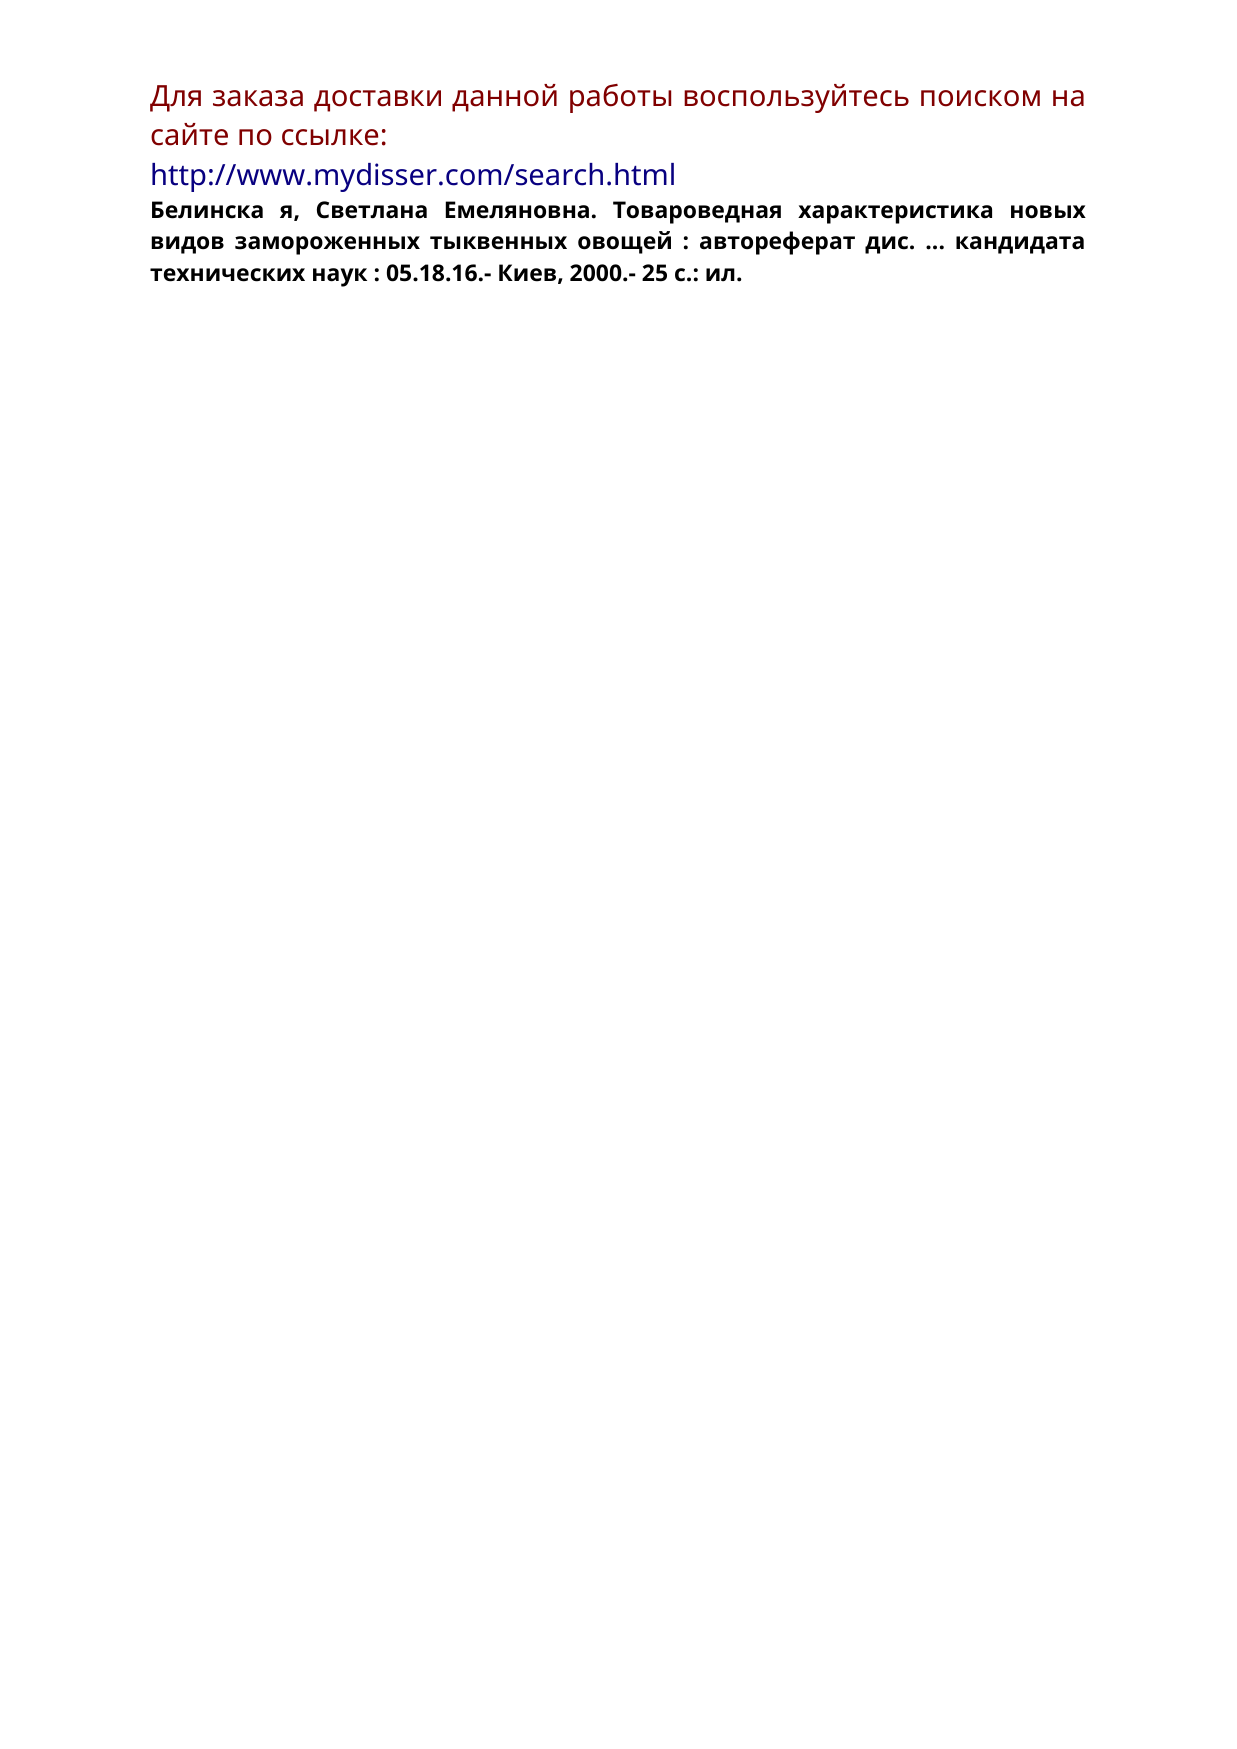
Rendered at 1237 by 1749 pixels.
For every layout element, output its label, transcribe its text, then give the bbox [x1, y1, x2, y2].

text Белинска я, Светлана Емеляновна. Товароведная характеристика новых видов замороженных тыквенных овощей : автореферат дис. ... кандидата технических наук : 05.18.16.- Киев, 2000.- 25 с.: ил. [150, 194, 1086, 288]
